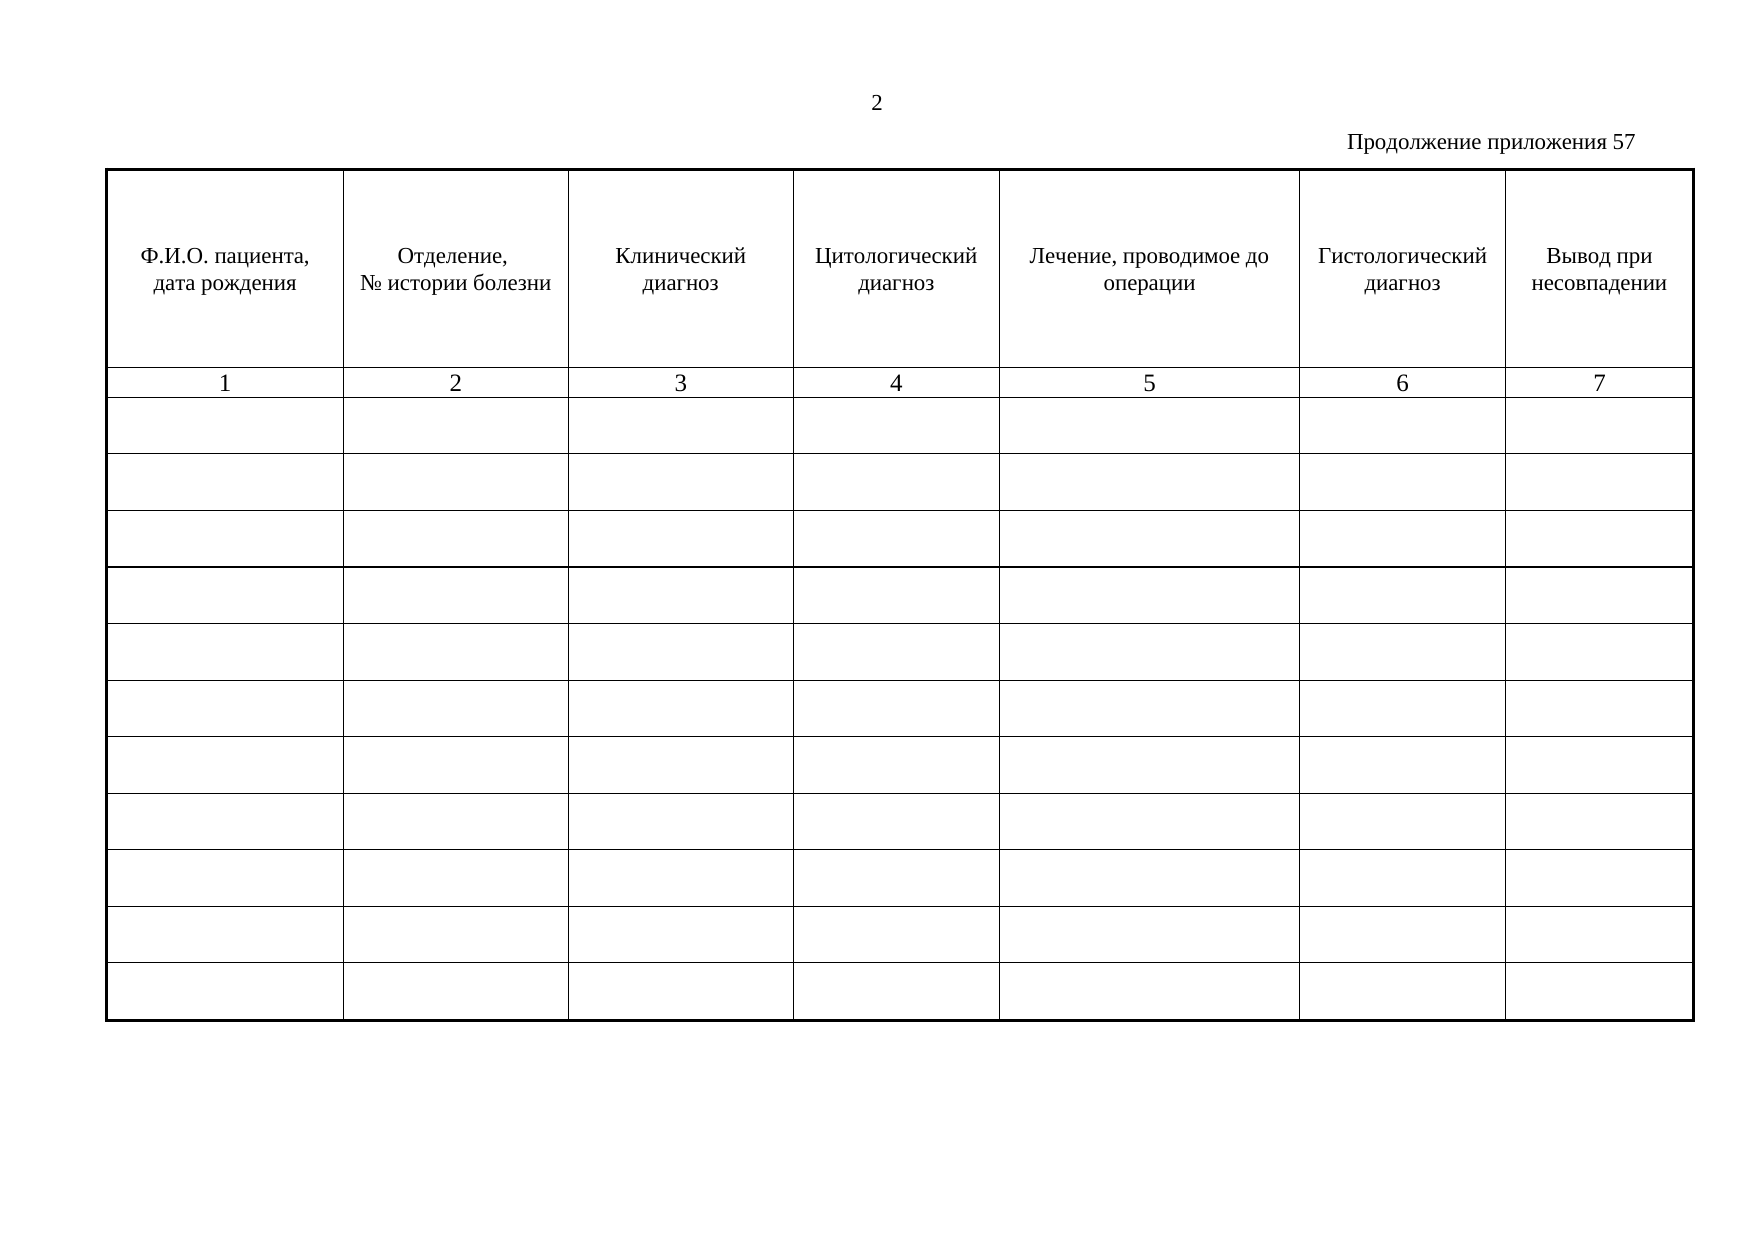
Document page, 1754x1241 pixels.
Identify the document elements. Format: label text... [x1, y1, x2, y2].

table_cell [1300, 907, 1505, 962]
table_cell [1506, 681, 1692, 736]
table_cell [569, 511, 793, 566]
table_header Вывод при несовпадении [1506, 171, 1692, 367]
table_cell 1 [108, 368, 343, 397]
table_cell [1506, 624, 1692, 679]
table_cell [344, 907, 568, 962]
table_cell [569, 907, 793, 962]
table_cell [569, 454, 793, 510]
table_cell [344, 737, 568, 793]
table_cell 2 [344, 368, 568, 397]
table_cell [1506, 454, 1692, 510]
table_cell [1506, 907, 1692, 962]
table_cell [1506, 511, 1692, 566]
table_cell [1300, 454, 1505, 510]
table_cell [108, 511, 343, 566]
table_cell [1506, 794, 1692, 849]
table_cell [794, 907, 999, 962]
table_cell [344, 398, 568, 453]
table_cell [1506, 568, 1692, 623]
table_cell [1000, 624, 1299, 679]
table_cell [569, 850, 793, 906]
table_cell [108, 624, 343, 679]
table_cell [569, 794, 793, 849]
table_cell [344, 511, 568, 566]
table_cell [794, 737, 999, 793]
table_cell [344, 681, 568, 736]
table_cell [1300, 963, 1505, 1019]
table_cell [108, 850, 343, 906]
table_cell [1506, 398, 1692, 453]
table_cell [794, 850, 999, 906]
table_cell 5 [1000, 368, 1299, 397]
table_cell [794, 794, 999, 849]
table_cell [1506, 737, 1692, 793]
table_cell [1506, 850, 1692, 906]
table_header Клинический диагноз [569, 171, 793, 367]
table_cell [344, 794, 568, 849]
table_cell [794, 511, 999, 566]
table_cell [344, 624, 568, 679]
table_header Цитологический диагноз [794, 171, 999, 367]
table_cell [1000, 511, 1299, 566]
table_cell [344, 850, 568, 906]
table_cell [1300, 624, 1505, 679]
table_cell [1000, 398, 1299, 453]
table_cell [569, 568, 793, 623]
table_cell [1300, 511, 1505, 566]
table_cell [794, 398, 999, 453]
table_cell [108, 794, 343, 849]
table_cell 3 [569, 368, 793, 397]
table_cell [569, 737, 793, 793]
table_cell [1000, 568, 1299, 623]
table_cell [108, 737, 343, 793]
table_cell [569, 963, 793, 1019]
table_cell [108, 963, 343, 1019]
table_cell [1000, 737, 1299, 793]
table_cell 6 [1300, 368, 1505, 397]
table_cell [108, 568, 343, 623]
table_cell 4 [794, 368, 999, 397]
text Продолжение приложения 57 [118, 128, 1636, 154]
table_header Ф.И.О. пациента, дата рождения [108, 171, 343, 367]
table_cell [108, 907, 343, 962]
table_cell [1300, 398, 1505, 453]
table_cell [1000, 794, 1299, 849]
table_cell [1300, 794, 1505, 849]
table_cell [794, 963, 999, 1019]
table_cell [1506, 963, 1692, 1019]
table_cell [794, 568, 999, 623]
table_cell [344, 963, 568, 1019]
table_cell [569, 624, 793, 679]
table_cell [1000, 454, 1299, 510]
table_cell [794, 624, 999, 679]
table_cell [1000, 907, 1299, 962]
table_cell [1300, 681, 1505, 736]
text 2 [118, 89, 1636, 115]
table_cell [108, 398, 343, 453]
table_header Отделение, № истории болезни [344, 171, 568, 367]
table_cell [794, 454, 999, 510]
table_cell [1300, 568, 1505, 623]
table_header Лечение, проводимое до операции [1000, 171, 1299, 367]
table_cell [1300, 737, 1505, 793]
table_cell [344, 454, 568, 510]
table_header Гистологический диагноз [1300, 171, 1505, 367]
table_cell [569, 398, 793, 453]
table_cell [108, 454, 343, 510]
table_cell [1000, 963, 1299, 1019]
table_cell [344, 568, 568, 623]
table_cell 7 [1506, 368, 1692, 397]
table_cell [1000, 850, 1299, 906]
table_cell [794, 681, 999, 736]
table_cell [569, 681, 793, 736]
table_cell [108, 681, 343, 736]
table_cell [1000, 681, 1299, 736]
table_cell [1300, 850, 1505, 906]
